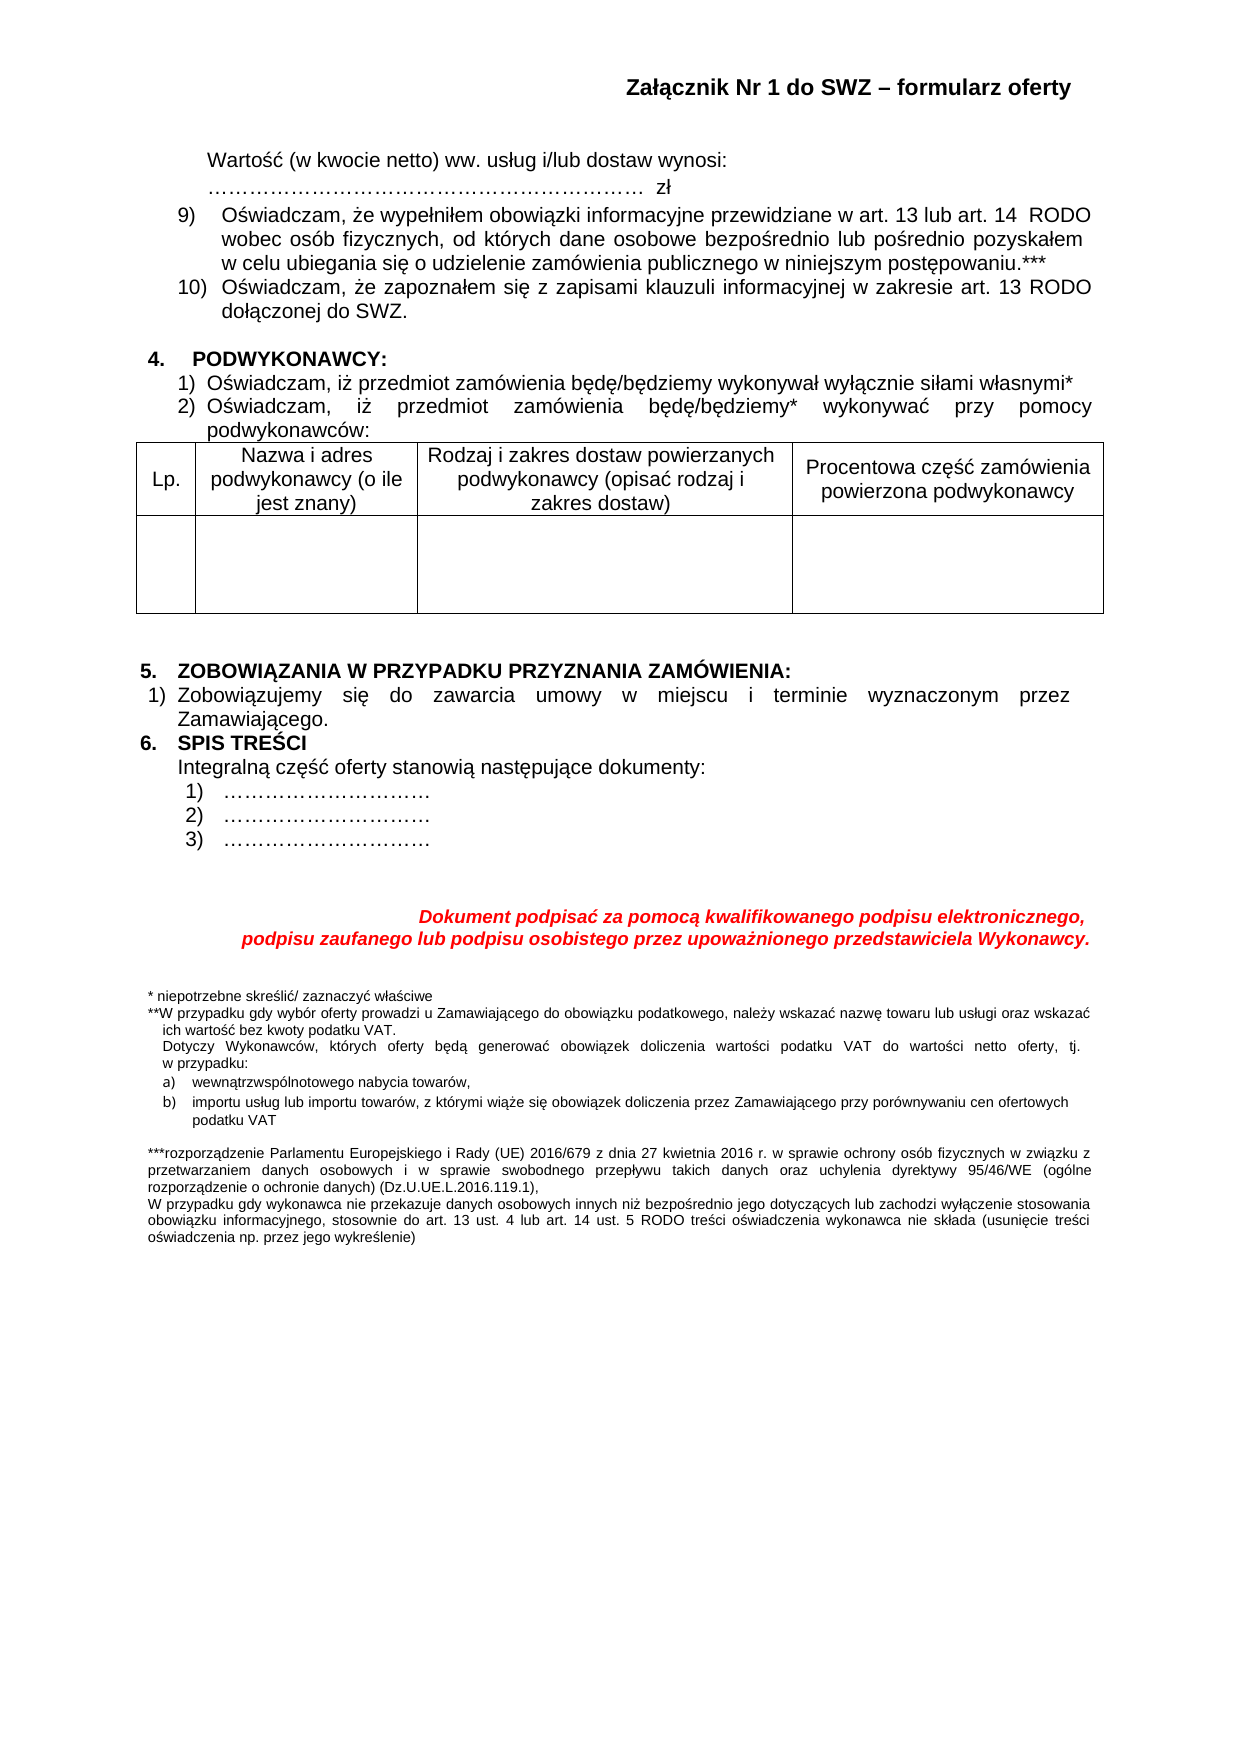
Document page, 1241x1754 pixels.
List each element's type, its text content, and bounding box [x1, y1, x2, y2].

text Dotyczy Wykonawców, których oferty będą generować obowiązek doliczenia wartości podatku VAT do wartości netto oferty, tj. w przypadku: [148, 1038, 1093, 1072]
table_cell [418, 516, 792, 613]
text Dokument podpisać za pomocą kwalifikowanego podpisu elektronicznego, podpisu zaufanego lub podpisu osobistego przez upoważnionego przedstawiciela Wykonawcy. [148, 906, 1093, 949]
list SPIS TREŚCI [140, 731, 1071, 754]
text ***rozporządzenie Parlamentu Europejskiego i Rady (UE) 2016/679 z dnia 27 kwietnia 2016 r. w sprawie ochrony osób fizycznych w związku z przetwarzaniem danych osobowych i w sprawie swobodnego przepływu takich danych oraz uchylenia dyrektywy 95/46/WE (ogólne rozporządzenie o ochronie danych) (Dz.U.UE.L.2016.119.1), [148, 1145, 1093, 1195]
list Oświadczam, że zapoznałem się z zapisami klauzuli informacyjnej w zakresie art. 13 RODO dołączonej do SWZ. [177, 274, 1093, 322]
text Wartość (w kwocie netto) ww. usług i/lub dostaw wynosi: ……………………………………………………… zł [207, 148, 1093, 199]
text **W przypadku gdy wybór oferty prowadzi u Zamawiającego do obowiązku podatkowego, należy wskazać nazwę towaru lub usługi oraz wskazać ich wartość bez kwoty podatku VAT. [148, 1004, 1093, 1038]
table_header Nazwa i adres podwykonawcy (o ile jest znany) [196, 443, 417, 515]
list Oświadczam, iż przedmiot zamówienia będę/będziemy wykonywał wyłącznie siłami własnymi* [177, 370, 1093, 394]
list ………………………… [185, 778, 1071, 802]
list Zobowiązujemy się do zawarcia umowy w miejscu i terminie wyznaczonym przez Zamawiającego. [148, 683, 1071, 731]
table_cell [196, 516, 417, 613]
list wewnątrzwspólnotowego nabycia towarów, [162, 1072, 1071, 1092]
list Oświadczam, że wypełniłem obowiązki informacyjne przewidziane w art. 13 lub art. 14 RODO wobec osób fizycznych, od których dane osobowe bezpośrednio lub pośrednio pozyskałem w celu ubiegania się o udzielenie zamówienia publicznego w niniejszym postępowaniu.*** [177, 203, 1093, 274]
text * niepotrzebne skreślić/ zaznaczyć właściwe [148, 988, 1093, 1004]
table_header Rodzaj i zakres dostaw powierzanych podwykonawcy (opisać rodzaj i zakres dostaw) [418, 443, 792, 515]
list ………………………… [185, 826, 1071, 850]
table_header Lp. [137, 443, 195, 515]
table_cell [793, 516, 1103, 613]
text W przypadku gdy wykonawca nie przekazuje danych osobowych innych niż bezpośrednio jego dotyczących lub zachodzi wyłączenie stosowania obowiązku informacyjnego, stosownie do art. 13 ust. 4 lub art. 14 ust. 5 RODO treści oświadczenia wykonawca nie składa (usunięcie treści oświadczenia np. przez jego wykreślenie) [148, 1195, 1093, 1246]
table_header Procentowa część zamówienia powierzona podwykonawcy [793, 443, 1103, 515]
list PODWYKONAWCY: [148, 346, 1071, 370]
table_cell [137, 516, 195, 613]
list ………………………… [185, 802, 1071, 826]
text Integralną część oferty stanowią następujące dokumenty: [177, 754, 1071, 778]
list Oświadczam, iż przedmiot zamówienia będę/będziemy* wykonywać przy pomocy podwykonawców: [177, 394, 1093, 442]
list importu usług lub importu towarów, z którymi wiąże się obowiązek doliczenia przez Zamawiającego przy porównywaniu cen ofertowych podatku VAT [162, 1092, 1071, 1128]
list ZOBOWIĄZANIA W PRZYPADKU PRZYZNANIA ZAMÓWIENIA: [140, 659, 1071, 683]
